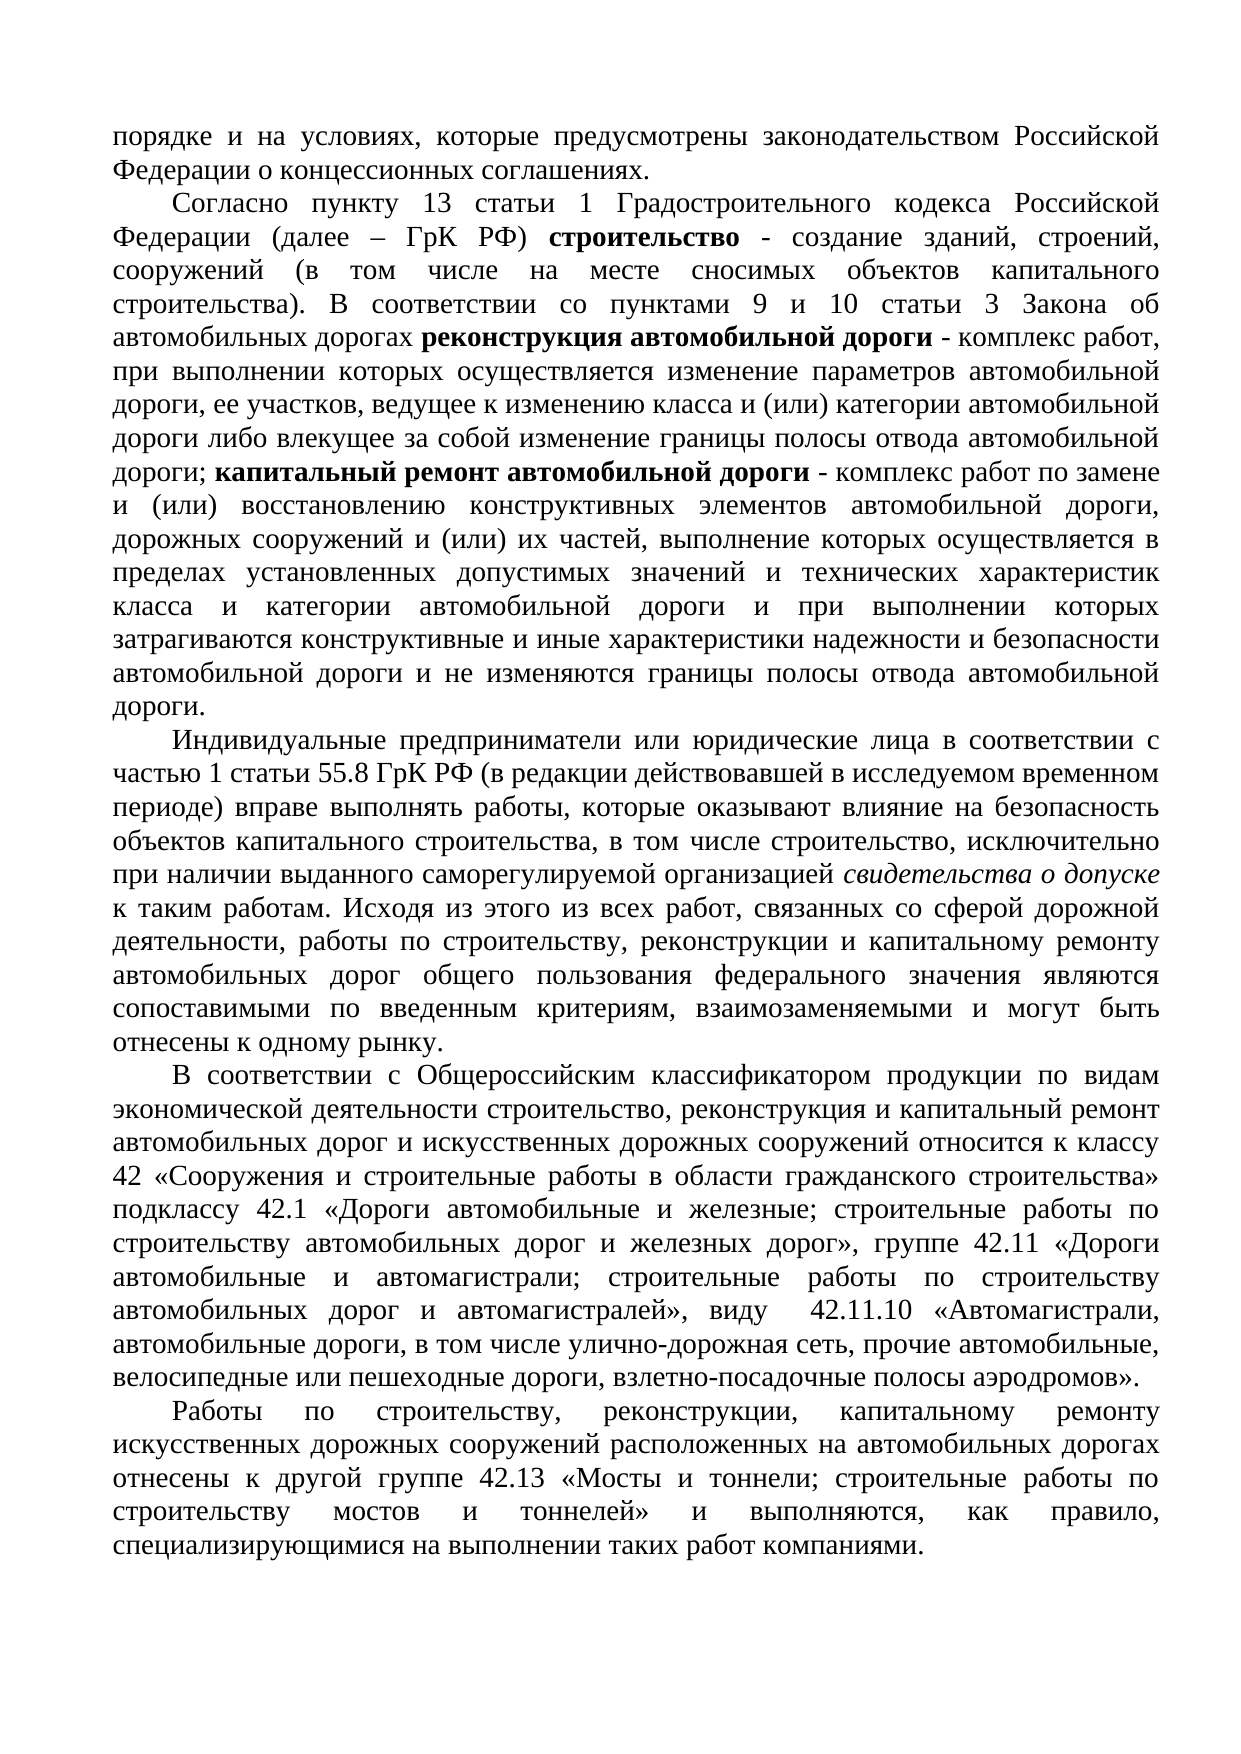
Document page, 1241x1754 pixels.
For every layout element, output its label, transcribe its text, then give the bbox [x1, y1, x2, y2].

text Индивидуальные предприниматели или юридические лица в соответствии с частью 1 статьи 55.8 ГрК РФ (в редакции действовавшей в исследуемом временном периоде) вправе выполнять работы, которые оказывают влияние на безопасность объектов капитального строительства, в том числе строительство, исключительно при наличии выданного саморегулируемой организацией свидетельства о допуске к таким работам. Исходя из этого из всех работ, связанных со сферой дорожной деятельности, работы по строительству, реконструкции и капитальному ремонту автомобильных дорог общего пользования федерального значения являются сопоставимыми по введенным критериям, взаимозаменяемыми и могут быть отнесены к одному рынку. [112, 722, 1161, 1057]
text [112, 118, 1161, 185]
text Согласно пункту 13 статьи 1 Градостроительного кодекса Российской Федерации (далее – ГрК РФ) строительство - создание зданий, строений, сооружений (в том числе на месте сносимых объектов капитального строительства). В соответствии со пунктами 9 и 10 статьи 3 Закона об автомобильных дорогах реконструкция автомобильной дороги - комплекс работ, при выполнении которых осуществляется изменение параметров автомобильной дороги, ее участков, ведущее к изменению класса и (или) категории автомобильной дороги либо влекущее за собой изменение границы полосы отвода автомобильной дороги; капитальный ремонт автомобильной дороги - комплекс работ по замене и (или) восстановлению конструктивных элементов автомобильной дороги, дорожных сооружений и (или) их частей, выполнение которых осуществляется в пределах установленных допустимых значений и технических характеристик класса и категории автомобильной дороги и при выполнении которых затрагиваются конструктивные и иные характеристики надежности и безопасности автомобильной дороги и не изменяются границы полосы отвода автомобильной дороги. [112, 185, 1161, 722]
text Работы по строительству, реконструкции, капитальному ремонту искусственных дорожных сооружений расположенных на автомобильных дорогах отнесены к другой группе 42.13 «Мосты и тоннели; строительные работы по строительству мостов и тоннелей» и выполняются, как правило, специализирующимися на выполнении таких работ компаниями. [112, 1393, 1161, 1561]
text В соответствии с Общероссийским классификатором продукции по видам экономической деятельности строительство, реконструкция и капитальный ремонт автомобильных дорог и искусственных дорожных сооружений относится к классу 42 «Сооружения и строительные работы в области гражданского строительства» подклассу 42.1 «Дороги автомобильные и железные; строительные работы по строительству автомобильных дорог и железных дорог», группе 42.11 «Дороги автомобильные и автомагистрали; строительные работы по строительству автомобильных дорог и автомагистралей», виду 42.11.10 «Автомагистрали, автомобильные дороги, в том числе улично-дорожная сеть, прочие автомобильные, велосипедные или пешеходные дороги, взлетно-посадочные полосы аэродромов». [112, 1057, 1161, 1393]
